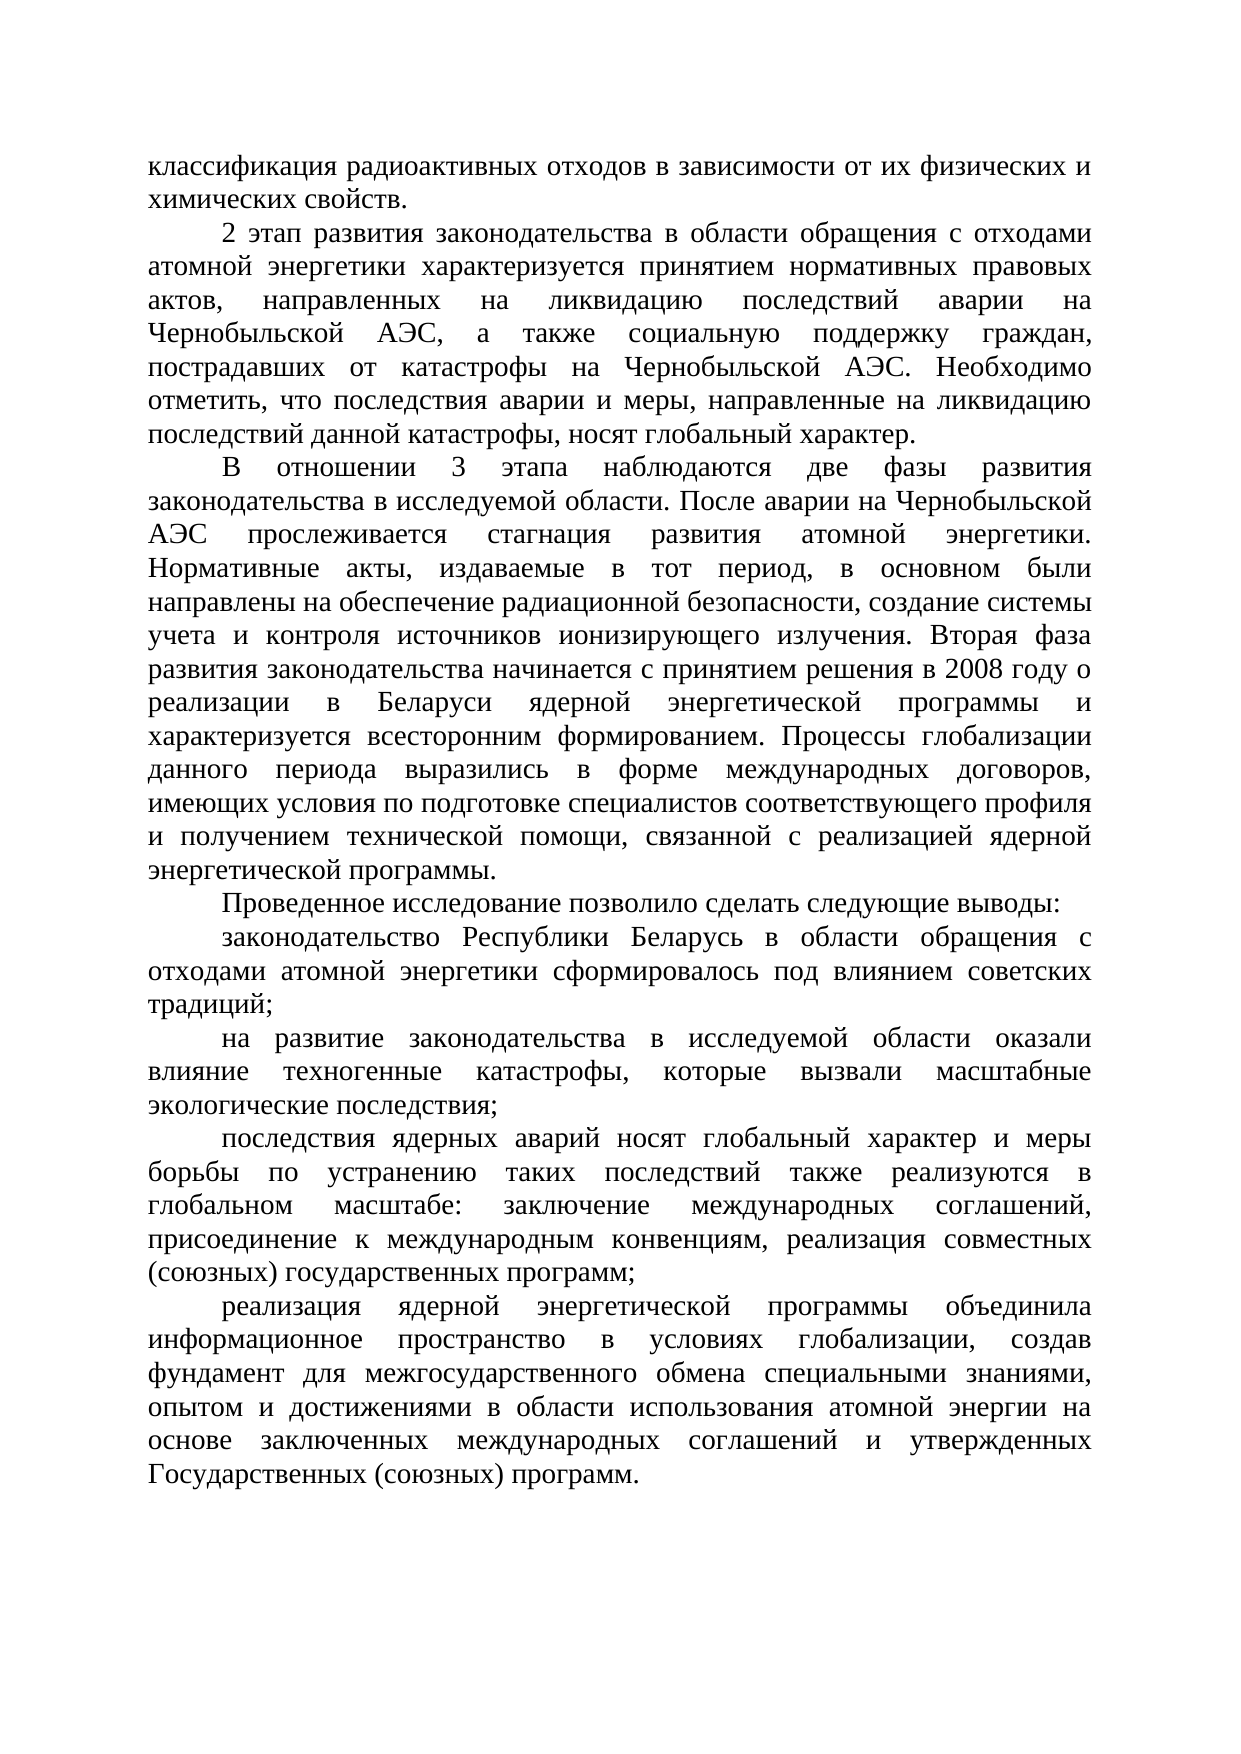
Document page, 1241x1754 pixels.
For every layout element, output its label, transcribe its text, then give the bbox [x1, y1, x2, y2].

text на развитие законодательства в исследуемой области оказали влияние техногенные катастрофы, которые вызвали масштабные экологические последствия; [148, 1020, 1092, 1120]
text В отношении 3 этапа наблюдаются две фазы развития законодательства в исследуемой области. После аварии на Чернобыльской АЭС прослеживается стагнация развития атомной энергетики. Нормативные акты, издаваемые в тот период, в основном были направлены на обеспечение радиационной безопасности, создание системы учета и контроля источников ионизирующего излучения. Вторая фаза развития законодательства начинается с принятием решения в 2008 году о реализации в Беларуси ядерной энергетической программы и характеризуется всесторонним формированием. Процессы глобализации данного периода выразились в форме международных договоров, имеющих условия по подготовке специалистов соответствующего профиля и получением технической помощи, связанной с реализацией ядерной энергетической программы. [148, 449, 1092, 886]
text реализация ядерной энергетической программы объединила информационное пространство в условиях глобализации, создав фундамент для межгосударственного обмена специальными знаниями, опытом и достижениями в области использования атомной энергии на основе заключенных международных соглашений и утвержденных Государственных (союзных) программ. [148, 1288, 1092, 1489]
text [148, 148, 1092, 215]
text законодательство Республики Беларусь в области обращения с отходами атомной энергетики сформировалось под влиянием советских традиций; [148, 919, 1092, 1020]
text Проведенное исследование позволило сделать следующие выводы: [148, 886, 1092, 919]
text последствия ядерных аварий носят глобальный характер и меры борьбы по устранению таких последствий также реализуются в глобальном масштабе: заключение международных соглашений, присоединение к международным конвенциям, реализация совместных (союзных) государственных программ; [148, 1120, 1092, 1288]
text 2 этап развития законодательства в области обращения с отходами атомной энергетики характеризуется принятием нормативных правовых актов, направленных на ликвидацию последствий аварии на Чернобыльской АЭС, а также социальную поддержку граждан, пострадавших от катастрофы на Чернобыльской АЭС. Необходимо отметить, что последствия аварии и меры, направленные на ликвидацию последствий данной катастрофы, носят глобальный характер. [148, 215, 1092, 449]
